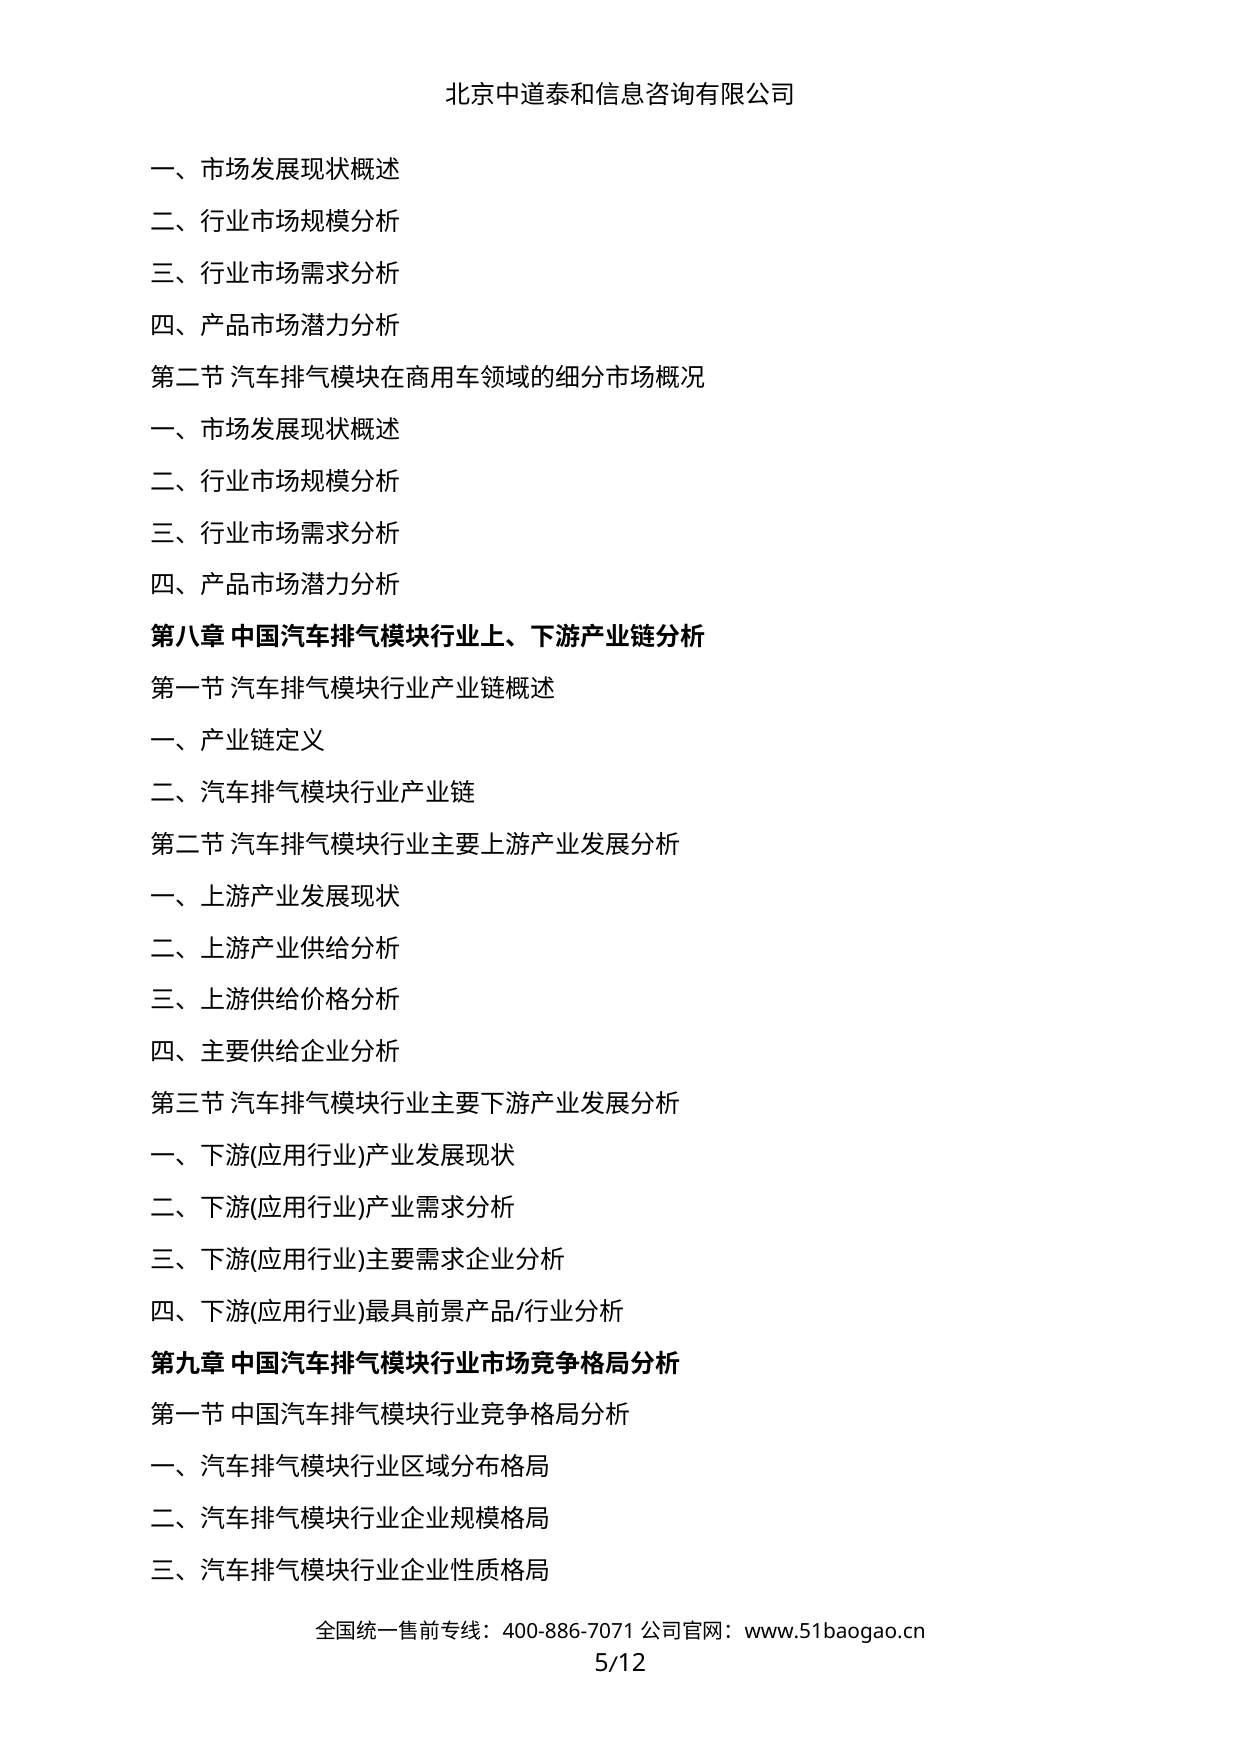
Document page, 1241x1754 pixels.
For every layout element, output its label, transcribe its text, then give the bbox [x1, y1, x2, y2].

text 四、产品市场潜力分析 [150, 565, 1090, 601]
text 二、行业市场规模分析 [150, 202, 1090, 238]
text 三、行业市场需求分析 [150, 254, 1090, 290]
text 二、上游产业供给分析 [150, 928, 1090, 964]
text 三、汽车排气模块行业企业性质格局 [150, 1551, 1090, 1587]
text 第一节 中国汽车排气模块行业竞争格局分析 [150, 1395, 1090, 1431]
text 三、上游供给价格分析 [150, 980, 1090, 1016]
text 一、市场发展现状概述 [150, 150, 1090, 186]
text 第三节 汽车排气模块行业主要下游产业发展分析 [150, 1084, 1090, 1120]
text 二、行业市场规模分析 [150, 461, 1090, 497]
text 一、上游产业发展现状 [150, 876, 1090, 912]
text 四、主要供给企业分析 [150, 1032, 1090, 1068]
text 第九章 中国汽车排气模块行业市场竞争格局分析 [150, 1343, 1090, 1379]
text 第一节 汽车排气模块行业产业链概述 [150, 669, 1090, 705]
text 第二节 汽车排气模块行业主要上游产业发展分析 [150, 824, 1090, 861]
text 第二节 汽车排气模块在商用车领域的细分市场概况 [150, 357, 1090, 394]
text 二、汽车排气模块行业企业规模格局 [150, 1499, 1090, 1535]
text 一、汽车排气模块行业区域分布格局 [150, 1447, 1090, 1483]
text 三、行业市场需求分析 [150, 513, 1090, 549]
text 三、下游(应用行业)主要需求企业分析 [150, 1239, 1090, 1276]
text 一、产业链定义 [150, 721, 1090, 757]
text 二、下游(应用行业)产业需求分析 [150, 1187, 1090, 1224]
text 四、下游(应用行业)最具前景产品/行业分析 [150, 1291, 1090, 1327]
text 一、下游(应用行业)产业发展现状 [150, 1136, 1090, 1172]
text 一、市场发展现状概述 [150, 409, 1090, 446]
text 四、产品市场潜力分析 [150, 306, 1090, 342]
text 二、汽车排气模块行业产业链 [150, 772, 1090, 809]
text 第八章 中国汽车排气模块行业上、下游产业链分析 [150, 617, 1090, 653]
